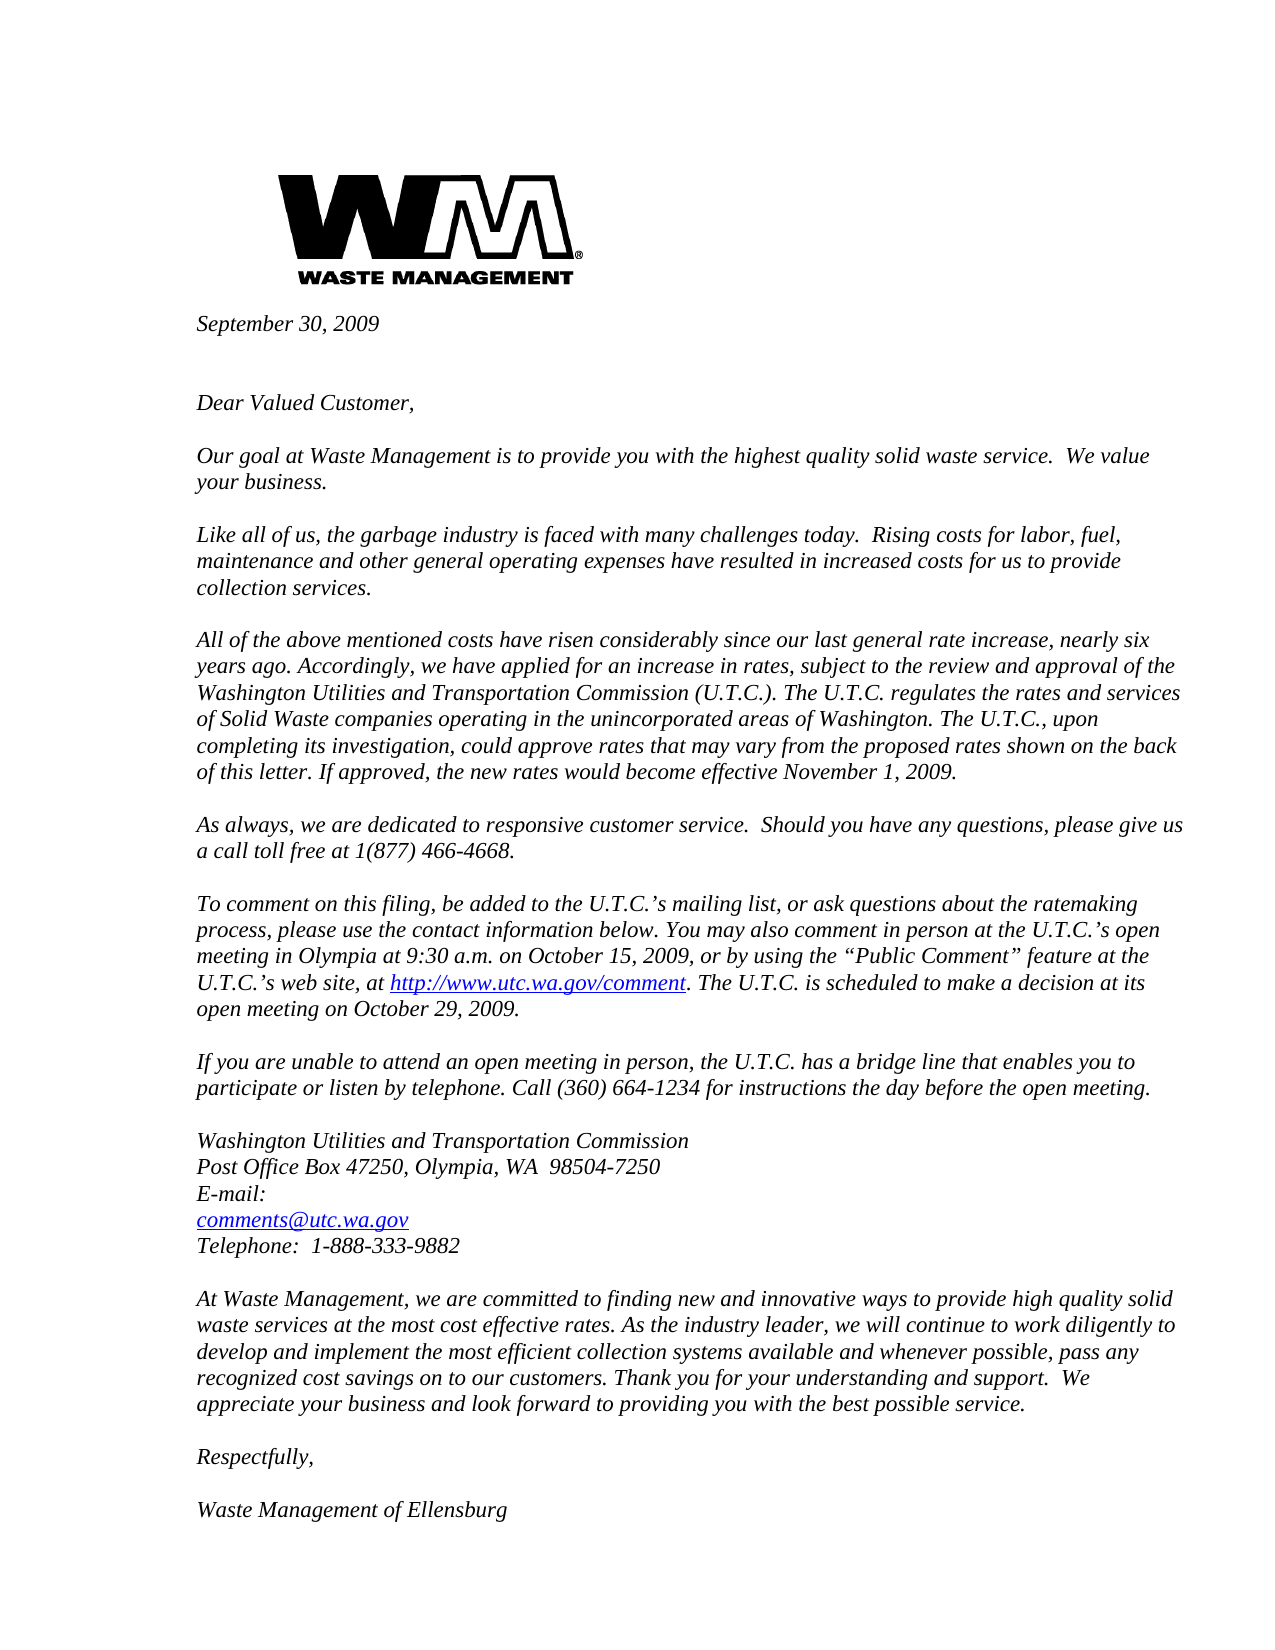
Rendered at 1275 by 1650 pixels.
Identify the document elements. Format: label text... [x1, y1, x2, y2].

text To comment on this filing, be added to the U.T.C.’s mailing list, or ask questions about the ratemaking process, please use the contact information below. You may also comment in person at the U.T.C.’s open meeting in Olympia at 9:30 a.m. on October 15, 2009, or by using the “Public Comment” feature at the U.T.C.’s web site, at http://www.utc.wa.gov/comment. The U.T.C. is scheduled to make a decision at its open meeting on October 29, 2009. [196, 890, 1191, 1022]
subtitle September 30, 2009 [196, 310, 1191, 336]
text Washington Utilities and Transportation Commission [196, 1127, 1191, 1153]
text Respectfully, [196, 1443, 1191, 1469]
text comments@utc.wa.gov [196, 1206, 1191, 1232]
text If you are unable to attend an open meeting in person, the U.T.C. has a bridge line that enables you to participate or listen by telephone. Call (360) 664-1234 for instructions the day before the open meeting. [196, 1048, 1191, 1101]
text All of the above mentioned costs have risen considerably since our last general rate increase, nearly six [196, 626, 1191, 653]
text Waste Management of Ellensburg [196, 1496, 1191, 1522]
text Our goal at Waste Management is to provide you with the highest quality solid waste service. We value your business. [196, 442, 1191, 494]
text As always, we are dedicated to responsive customer service. Should you have any questions, please give us a call toll free at 1(877) 466-4668. [196, 811, 1191, 863]
picture [252, 150, 609, 310]
text Washington Utilities and Transportation Commission (U.T.C.). The U.T.C. regulates the rates and services of Solid Waste companies operating in the unincorporated areas of Washington. The U.T.C., upon completing its investigation, could approve rates that may vary from the proposed rates shown on the back of this letter. If approved, the new rates would become effective November 1, 2009. [196, 679, 1191, 784]
text years ago. Accordingly, we have applied for an increase in rates, subject to the review and approval of the [196, 653, 1191, 679]
text At Waste Management, we are committed to finding new and innovative ways to provide high quality solid waste services at the most cost effective rates. As the industry leader, we will continue to work diligently to develop and implement the most efficient collection systems available and whenever possible, pass any recognized cost savings on to our customers. Thank you for your understanding and support. We appreciate your business and look forward to providing you with the best possible service. [196, 1285, 1191, 1417]
text Like all of us, the garbage industry is faced with many challenges today. Rising costs for labor, fuel, maintenance and other general operating expenses have resulted in increased costs for us to provide collection services. [196, 521, 1191, 600]
text Post Office Box 47250, Olympia, WA 98504-7250 [196, 1153, 1191, 1180]
text Dear Valued Customer, [196, 389, 1191, 415]
text Telephone: 1-888-333-9882 [196, 1232, 1191, 1259]
text E-mail: [196, 1180, 1191, 1206]
